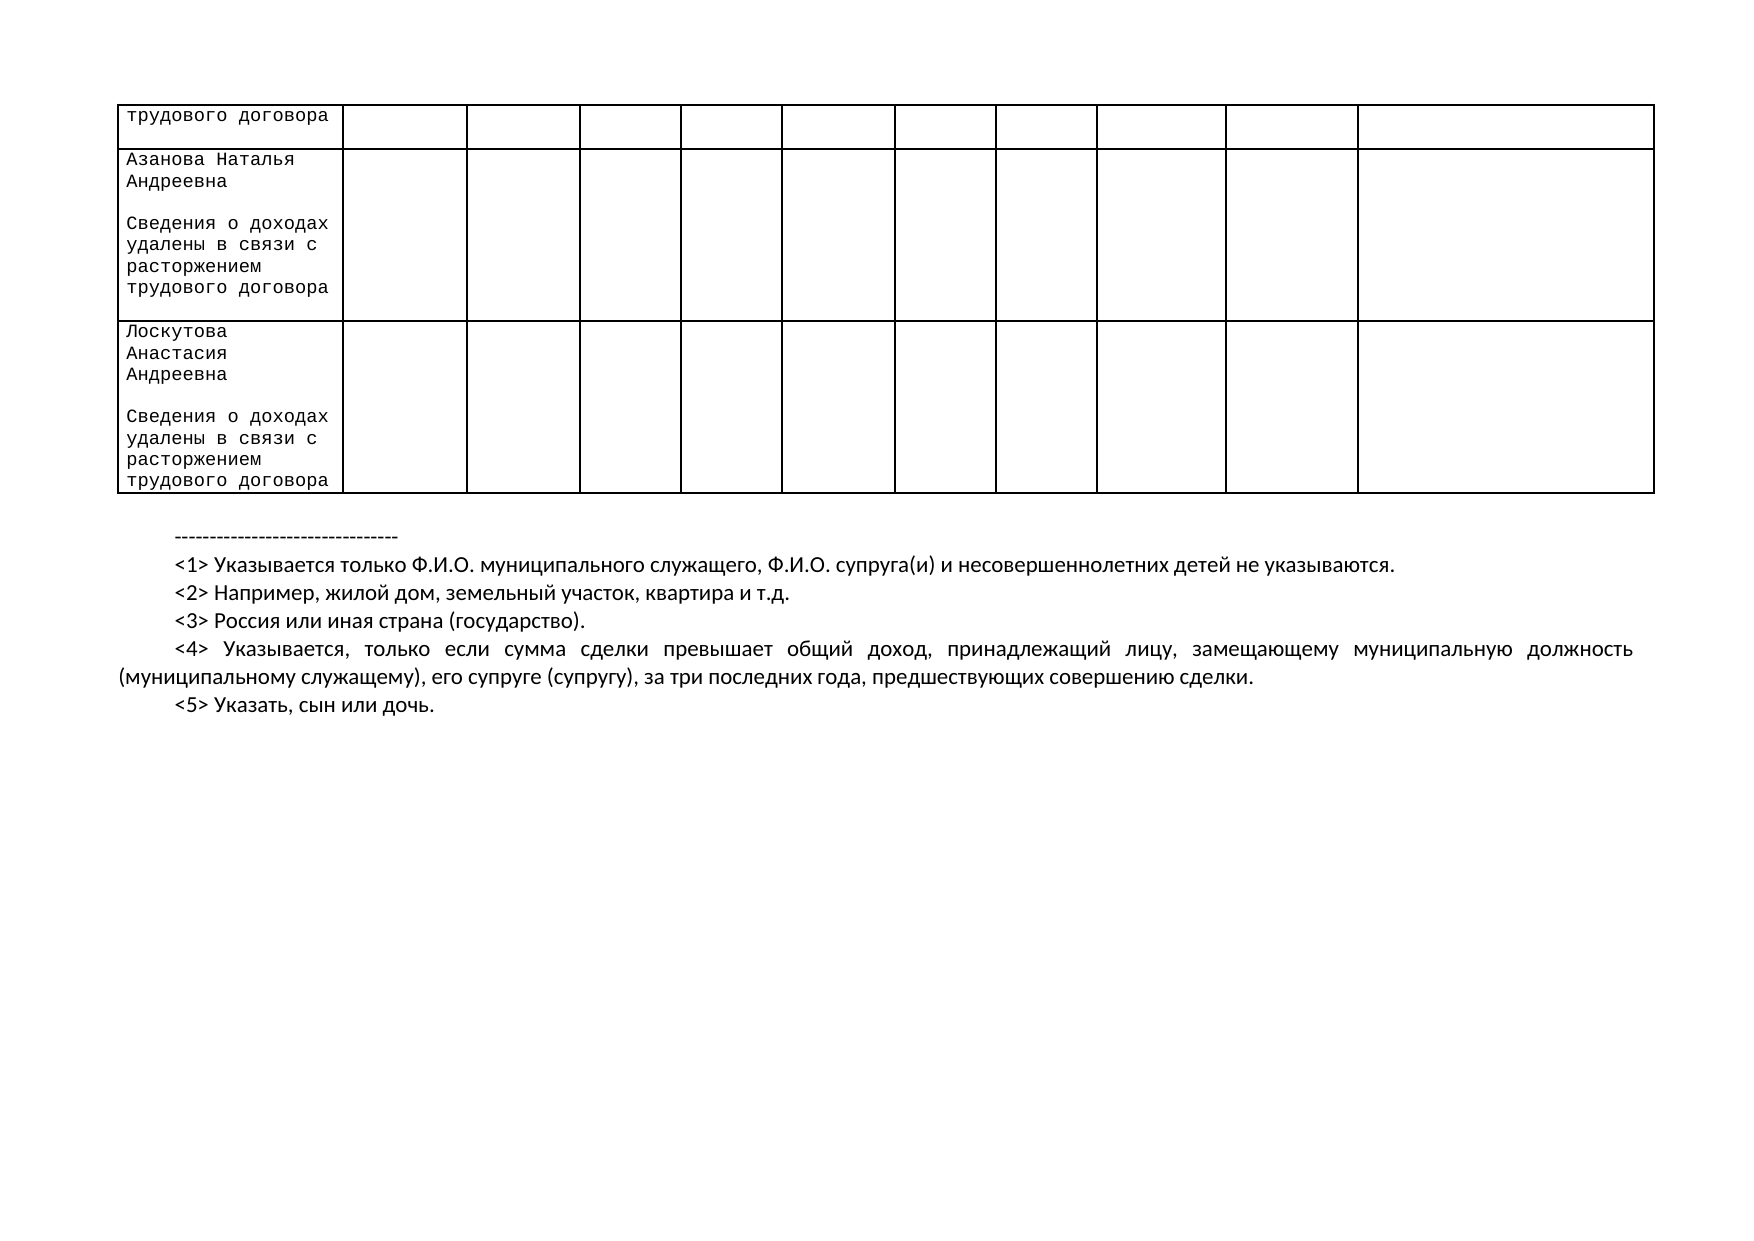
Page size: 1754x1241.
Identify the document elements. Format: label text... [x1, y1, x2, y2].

text <2> Например, жилой дом, земельный участок, квартира и т.д. [118, 578, 1636, 606]
table_cell [783, 322, 894, 492]
table_cell [1098, 322, 1225, 492]
table_cell [896, 150, 995, 320]
text <1> Указывается только Ф.И.О. муниципального служащего, Ф.И.О. супруга(и) и несовершеннолетних детей не указываются. [118, 550, 1636, 578]
table_cell [682, 150, 781, 320]
table_cell [1359, 150, 1653, 320]
table_cell [1359, 322, 1653, 492]
table_cell [1227, 150, 1357, 320]
text -------------------------------- [118, 522, 1636, 550]
table_cell [896, 322, 995, 492]
table_cell [682, 106, 781, 148]
table_cell [682, 322, 781, 492]
table_cell [997, 106, 1096, 148]
table_cell [1227, 106, 1357, 148]
table_cell [581, 106, 680, 148]
table_cell [997, 322, 1096, 492]
table_cell [1098, 150, 1225, 320]
table_cell [468, 322, 579, 492]
text <4> Указывается, только если сумма сделки превышает общий доход, принадлежащий лицу, замещающему муниципальную должность (муниципальному служащему), его супруге (супругу), за три последних года, предшествующих совершению сделки. [118, 634, 1636, 690]
table_cell [344, 106, 466, 148]
table_cell [344, 150, 466, 320]
table_cell [997, 150, 1096, 320]
table_cell [1227, 322, 1357, 492]
table_cell [1359, 106, 1653, 148]
table_cell [468, 150, 579, 320]
table_cell Лоскутова Анастасия Андреевна Сведения о доходах удалены в связи с расторжением трудового договора [119, 322, 342, 492]
table_cell [468, 106, 579, 148]
table_cell [1098, 106, 1225, 148]
table_cell [783, 106, 894, 148]
table_cell Азанова Наталья Андреевна Сведения о доходах удалены в связи с расторжением трудового договора [119, 150, 342, 320]
table_cell [344, 322, 466, 492]
table_cell [783, 150, 894, 320]
table_cell [581, 322, 680, 492]
table_cell [896, 106, 995, 148]
text <5> Указать, сын или дочь. [118, 690, 1636, 718]
table_cell [581, 150, 680, 320]
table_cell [119, 106, 342, 148]
text <3> Россия или иная страна (государство). [118, 606, 1636, 634]
